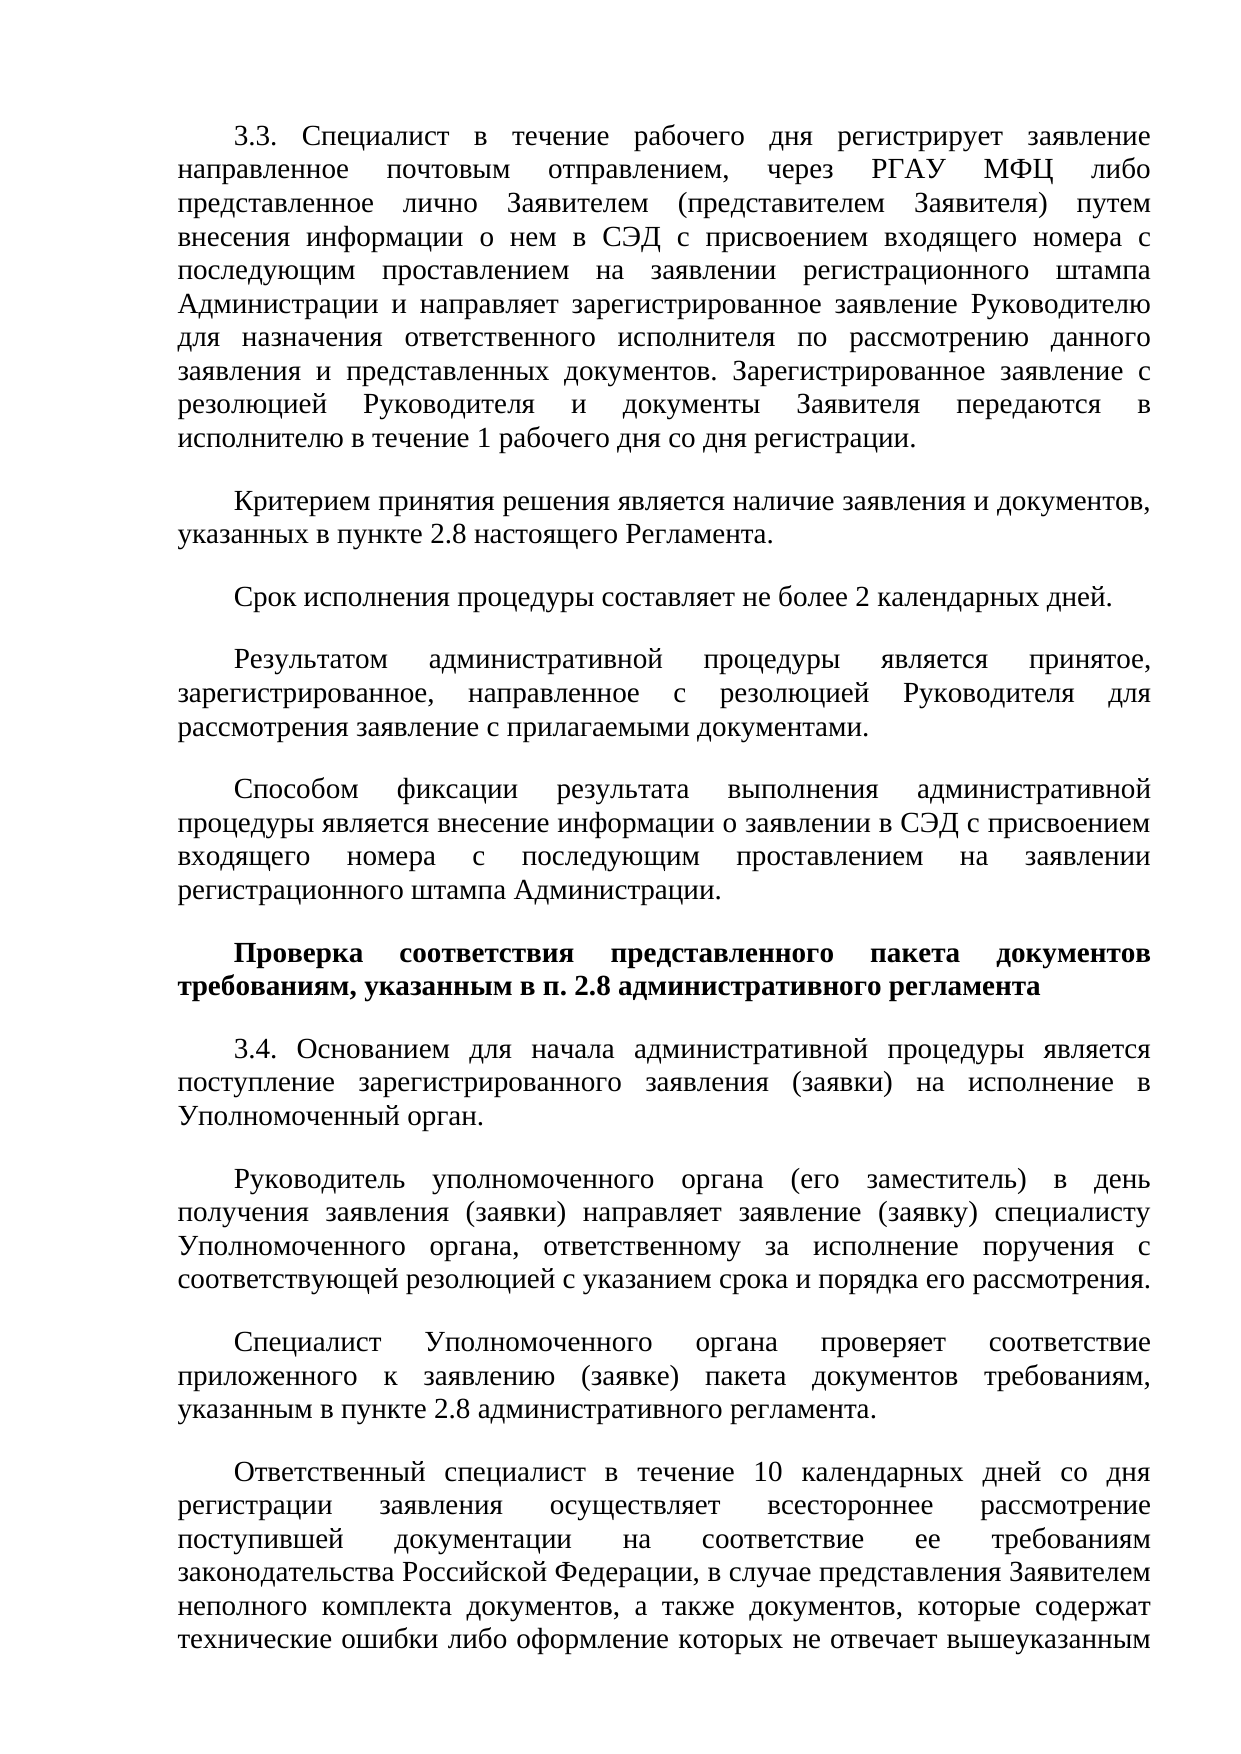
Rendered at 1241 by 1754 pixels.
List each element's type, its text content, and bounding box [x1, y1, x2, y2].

text 3.3. Специалист в течение рабочего дня регистрирует заявление направленное почтовым отправлением, через РГАУ МФЦ либо представленное лично Заявителем (представителем Заявителя) путем внесения информации о нем в СЭД с присвоением входящего номера с последующим проставлением на заявлении регистрационного штампа Администрации и направляет зарегистрированное заявление Руководителю для назначения ответственного исполнителя по рассмотрению данного заявления и представленных документов. Зарегистрированное заявление с резолюцией Руководителя и документы Заявителя передаются в исполнителю в течение 1 рабочего дня со дня регистрации. [177, 118, 1152, 453]
text Срок исполнения процедуры составляет не более 2 календарных дней. [177, 579, 1152, 612]
text Критерием принятия решения является наличие заявления и документов, указанных в пункте 2.8 настоящего Регламента. [177, 483, 1152, 550]
text Руководитель уполномоченного органа (его заместитель) в день получения заявления (заявки) направляет заявление (заявку) специалисту Уполномоченного органа, ответственному за исполнение поручения с соответствующей резолюцией с указанием срока и порядка его рассмотрения. [177, 1161, 1152, 1295]
text Результатом административной процедуры является принятое, зарегистрированное, направленное с резолюцией Руководителя для рассмотрения заявление с прилагаемыми документами. [177, 642, 1152, 742]
text Специалист Уполномоченного органа проверяет соответствие приложенного к заявлению (заявке) пакета документов требованиям, указанным в пункте 2.8 административного регламента. [177, 1324, 1152, 1425]
text Проверка соответствия представленного пакета документов требованиям, указанным в п. 2.8 административного регламента [177, 935, 1152, 1002]
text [177, 1454, 1152, 1655]
text 3.4. Основанием для начала административной процедуры является поступление зарегистрированного заявления (заявки) на исполнение в Уполномоченный орган. [177, 1031, 1152, 1132]
text Способом фиксации результата выполнения административной процедуры является внесение информации о заявлении в СЭД с присвоением входящего номера с последующим проставлением на заявлении регистрационного штампа Администрации. [177, 771, 1152, 906]
